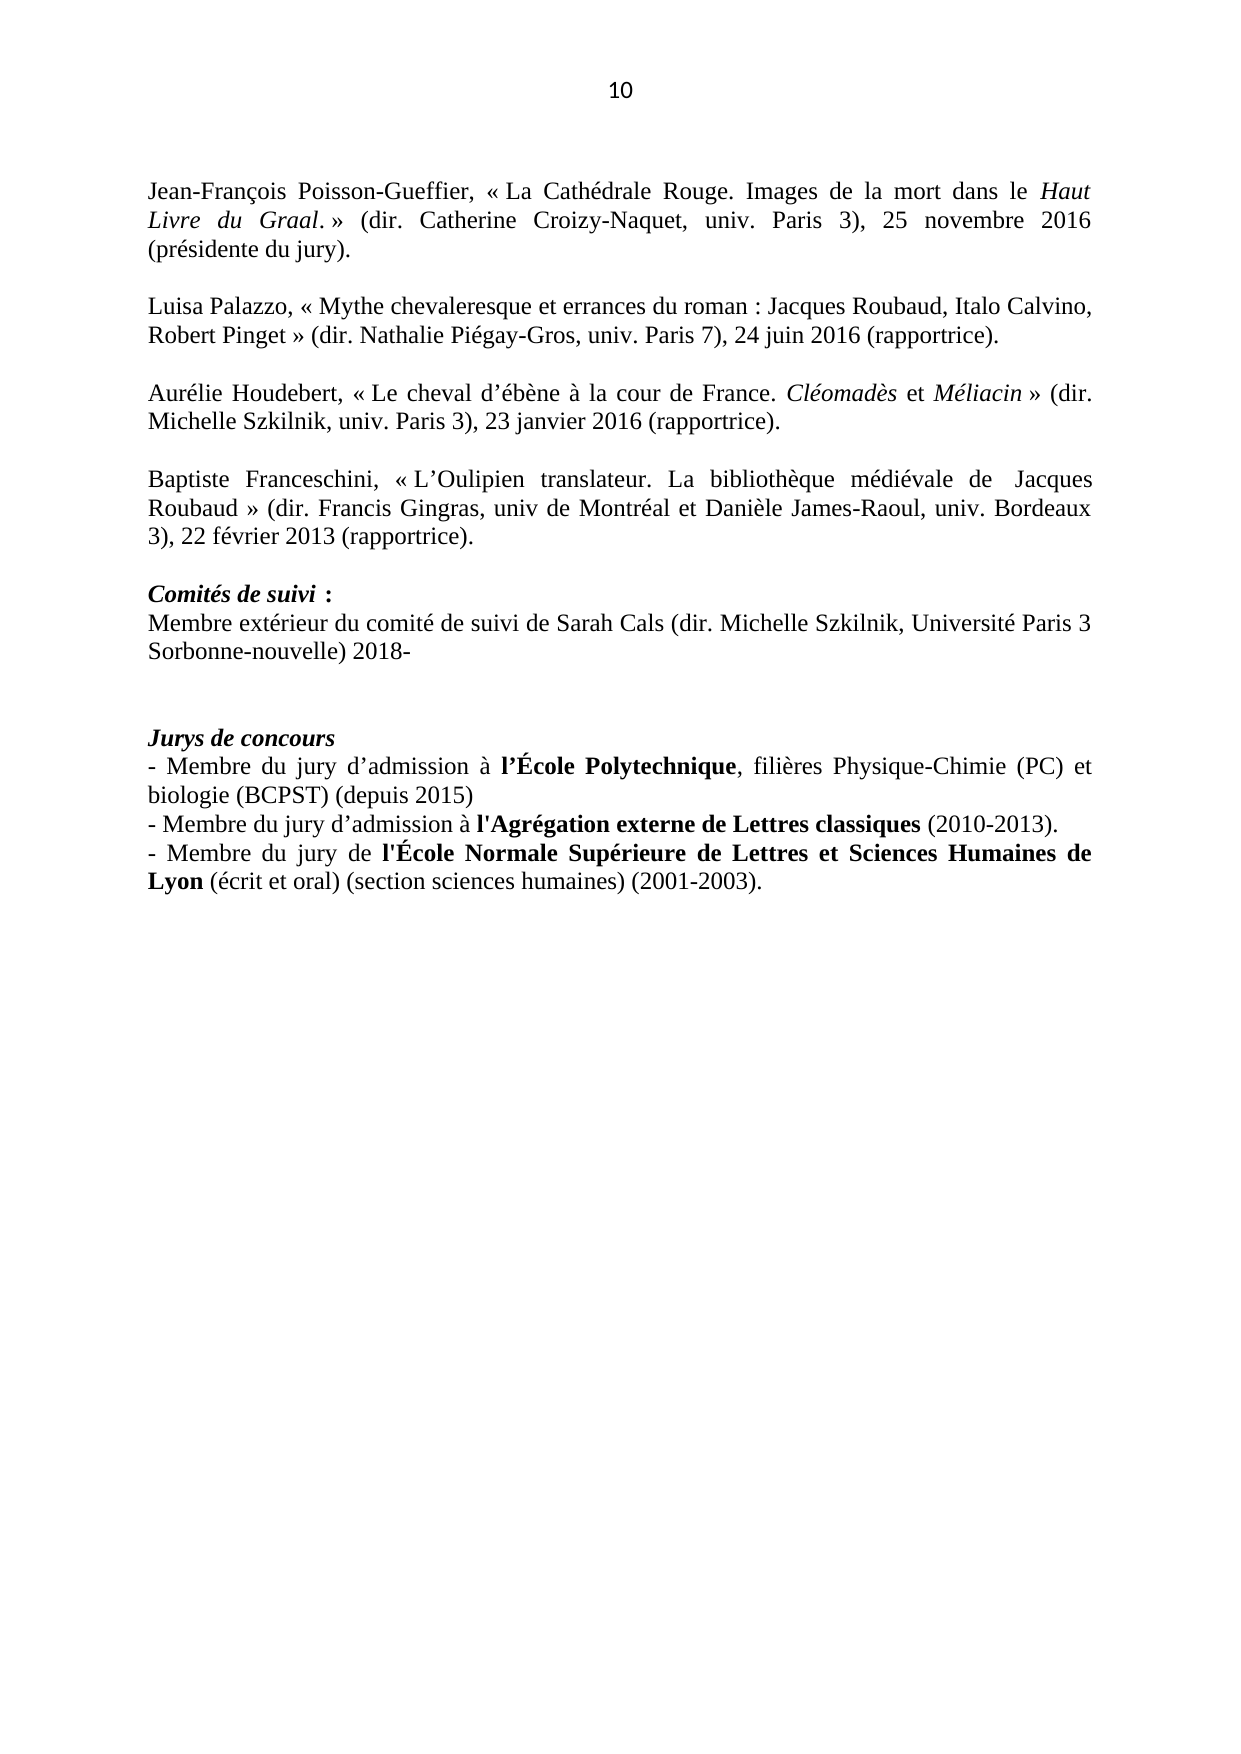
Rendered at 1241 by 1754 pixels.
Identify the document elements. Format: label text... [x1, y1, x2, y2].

list Membre extérieur du comité de suivi de Sarah Cals (dir. Michelle Szkilnik, Université Paris 3 Sorbonne-nouvelle) 2018- [148, 608, 1093, 665]
list Jurys de concours [148, 723, 1093, 751]
list Luisa Palazzo, « Mythe chevaleresque et errances du roman : Jacques Roubaud, Italo Calvino, Robert Pinget » (dir. Nathalie Piégay-Gros, univ. Paris 7), 24 juin 2016 (rapportrice). [148, 291, 1093, 349]
list Jean-François Poisson-Gueffier, « La Cathédrale Rouge. Images de la mort dans le Haut Livre du Graal. » (dir. Catherine Croizy-Naquet, univ. Paris 3), 25 novembre 2016 (présidente du jury). [148, 176, 1093, 263]
list Baptiste Franceschini, « L’Oulipien translateur. La bibliothèque médiévale de Jacques Roubaud » (dir. Francis Gingras, univ de Montréal et Danièle James-Raoul, univ. Bordeaux 3), 22 février 2013 (rapportrice). [148, 464, 1093, 550]
list Comités de suivi : [148, 579, 1093, 608]
list - Membre du jury d’admission à l'Agrégation externe de Lettres classiques (2010-2013). [148, 809, 1093, 838]
list - Membre du jury de l'École Normale Supérieure de Lettres et Sciences Humaines de Lyon (écrit et oral) (section sciences humaines) (2001-2003). [148, 838, 1093, 895]
list Aurélie Houdebert, « Le cheval d’ébène à la cour de France. Cléomadès et Méliacin » (dir. Michelle Szkilnik, univ. Paris 3), 23 janvier 2016 (rapportrice). [148, 378, 1093, 435]
list - Membre du jury d’admission à l’École Polytechnique, filières Physique-Chimie (PC) et biologie (BCPST) (depuis 2015) [148, 751, 1093, 809]
